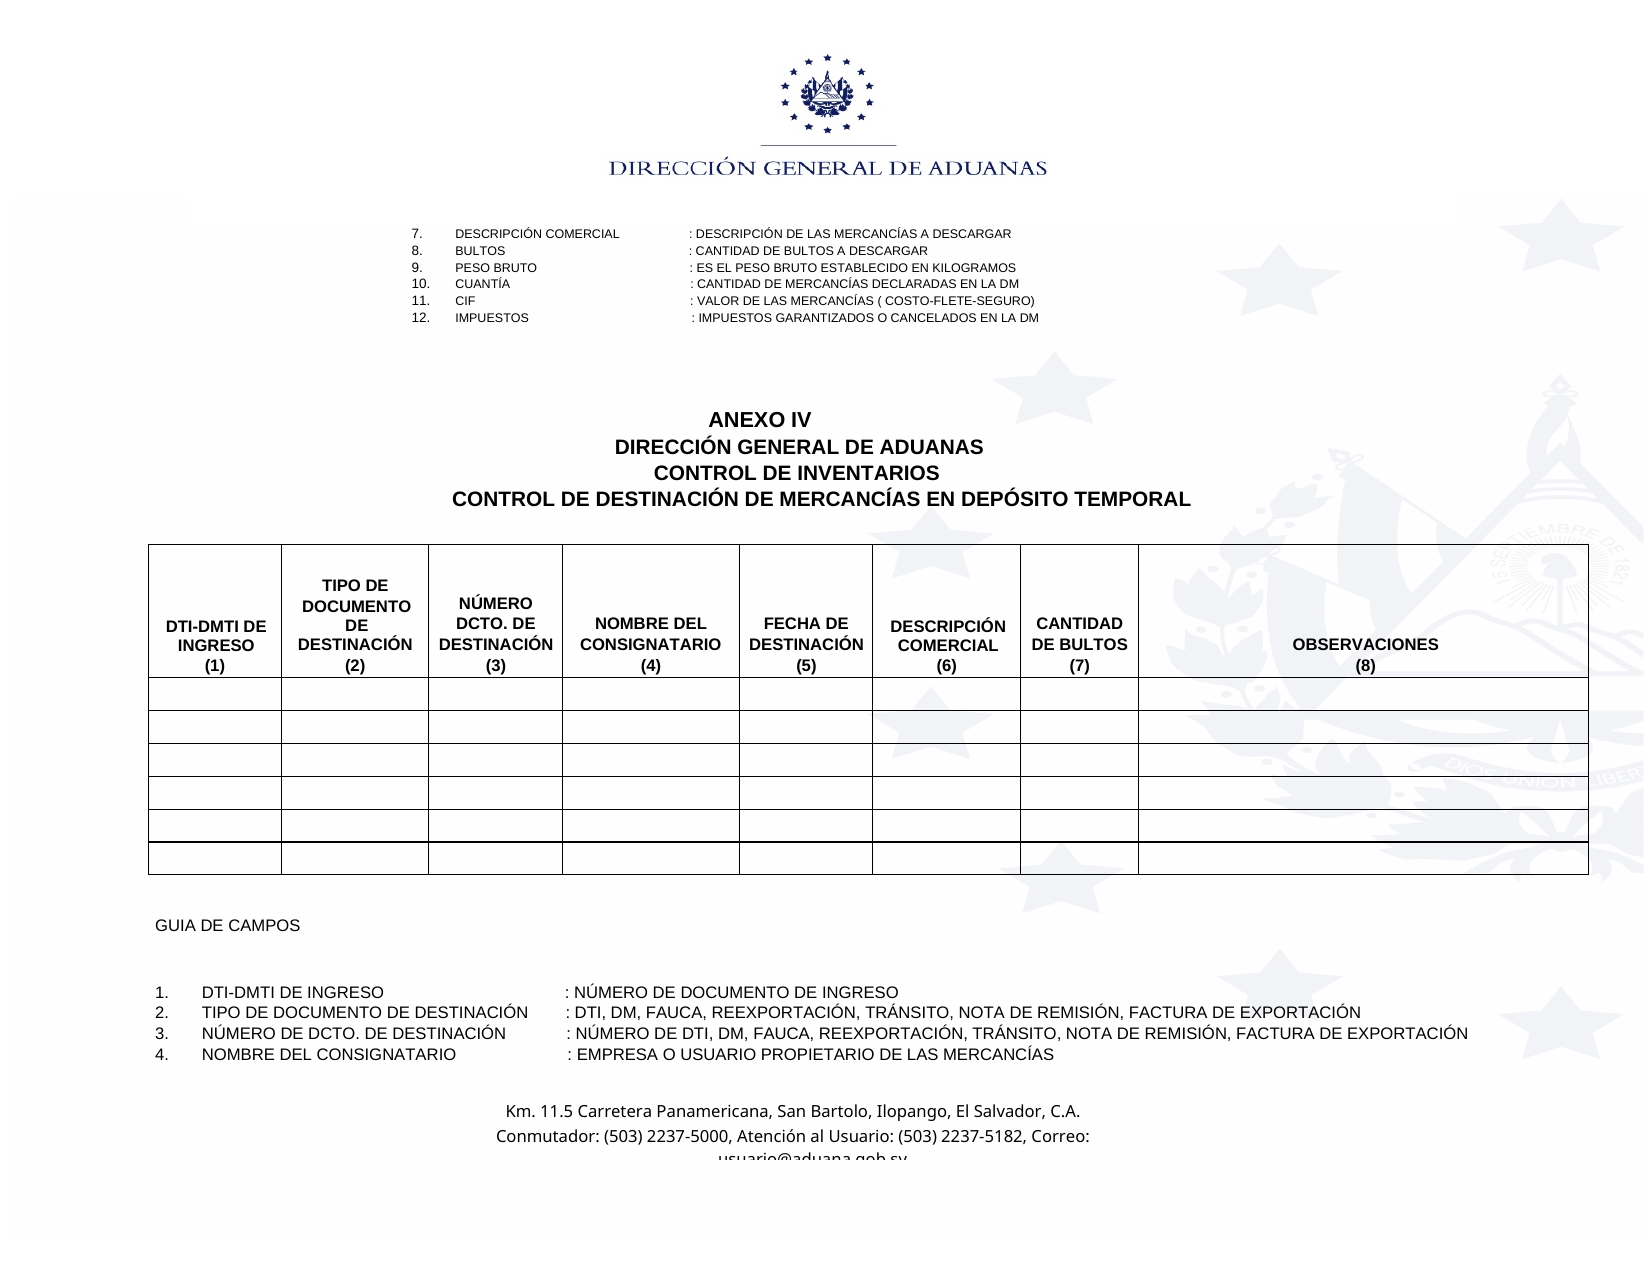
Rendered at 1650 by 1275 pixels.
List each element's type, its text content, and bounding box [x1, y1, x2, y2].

table_cell [1139, 810, 1588, 841]
list CUANTÍA : CANTIDAD DE MERCANCÍAS DECLARADAS EN LA DM [411, 276, 1644, 292]
table_cell [282, 810, 428, 841]
list PESO BRUTO : ES EL PESO BRUTO ESTABLECIDO EN KILOGRAMOS [411, 259, 1644, 275]
table_cell [149, 843, 281, 874]
table_cell [563, 777, 739, 808]
list NOMBRE DEL CONSIGNATARIO : EMPRESA O USUARIO PROPIETARIO DE LAS MERCANCÍAS [155, 1044, 1644, 1064]
table_header NOMBRE DEL CONSIGNATARIO (4) [563, 545, 739, 677]
table_cell [149, 810, 281, 841]
list CIF : VALOR DE LAS MERCANCÍAS ( COSTO-FLETE-SEGURO) [411, 293, 1644, 308]
list DESCRIPCIÓN COMERCIAL : DESCRIPCIÓN DE LAS MERCANCÍAS A DESCARGAR [411, 133, 1644, 242]
list NÚMERO DE DCTO. DE DESTINACIÓN : NÚMERO DE DTI, DM, FAUCA, REEXPORTACIÓN, TRÁNSITO, NOTA DE REMISIÓN, FACTURA DE EXPORTACIÓN [155, 1024, 1644, 1043]
subtitle ANEXO IV [66, 389, 1453, 432]
list BULTOS : CANTIDAD DE BULTOS A DESCARGAR [411, 243, 1644, 258]
table_cell [740, 744, 872, 776]
list IMPUESTOS : IMPUESTOS GARANTIZADOS O CANCELADOS EN LA DM [411, 309, 1644, 325]
table_cell [149, 711, 281, 743]
table_cell [1139, 843, 1588, 874]
table_header DTI-DMTI DE INGRESO (1) [149, 545, 281, 677]
table_header FECHA DE DESTINACIÓN (5) [740, 545, 872, 677]
table_cell [282, 777, 428, 808]
table_cell [429, 810, 562, 841]
table_cell [1139, 711, 1588, 743]
table_cell [1021, 843, 1138, 874]
text GUIA DE CAMPOS [155, 916, 1644, 935]
table_cell [1139, 744, 1588, 776]
table_cell [873, 678, 1020, 710]
table_cell [1139, 777, 1588, 808]
list DTI-DMTI DE INGRESO : NÚMERO DE DOCUMENTO DE INGRESO [155, 983, 1644, 1002]
table_cell [563, 744, 739, 776]
text CONTROL DE INVENTARIOS [198, 461, 1644, 485]
table_cell [429, 777, 562, 808]
table_cell [282, 843, 428, 874]
table_header DESCRIPCIÓN COMERCIAL (6) [873, 545, 1020, 677]
table_cell [429, 843, 562, 874]
table_cell [563, 678, 739, 710]
table_cell [740, 810, 872, 841]
table_cell [282, 711, 428, 743]
table_cell [873, 744, 1020, 776]
table_cell [149, 678, 281, 710]
table_header TIPO DE DOCUMENTO DE DESTINACIÓN (2) [282, 545, 428, 677]
table_cell [563, 843, 739, 874]
text CONTROL DE DESTINACIÓN DE MERCANCÍAS EN DEPÓSITO TEMPORAL [198, 487, 1644, 511]
table_cell [282, 678, 428, 710]
table_cell [563, 711, 739, 743]
picture [12, 0, 1644, 1241]
table_cell [740, 777, 872, 808]
text DIRECCIÓN GENERAL DE ADUANAS [198, 435, 1644, 459]
table_cell [873, 810, 1020, 841]
table_cell [1021, 744, 1138, 776]
table_header NÚMERO DCTO. DE DESTINACIÓN (3) [429, 545, 562, 677]
table_cell [149, 744, 281, 776]
table_cell [1021, 678, 1138, 710]
table_cell [563, 810, 739, 841]
table_cell [1139, 678, 1588, 710]
table_cell [1021, 777, 1138, 808]
table_cell [740, 711, 872, 743]
table_cell [282, 744, 428, 776]
table_header CANTIDAD DE BULTOS (7) [1021, 545, 1138, 677]
table_cell [873, 711, 1020, 743]
table_cell [429, 744, 562, 776]
table_cell [740, 678, 872, 710]
table_cell [873, 777, 1020, 808]
table_header OBSERVACIONES (8) [1139, 545, 1588, 677]
table_cell [1021, 711, 1138, 743]
table_cell [149, 777, 281, 808]
table_cell [429, 711, 562, 743]
table_cell [1021, 810, 1138, 841]
table_cell [873, 843, 1020, 874]
list TIPO DE DOCUMENTO DE DESTINACIÓN : DTI, DM, FAUCA, REEXPORTACIÓN, TRÁNSITO, NOTA DE REMISIÓN, FACTURA DE EXPORTACIÓN [155, 1003, 1644, 1022]
table_cell [740, 843, 872, 874]
table_cell [429, 678, 562, 710]
